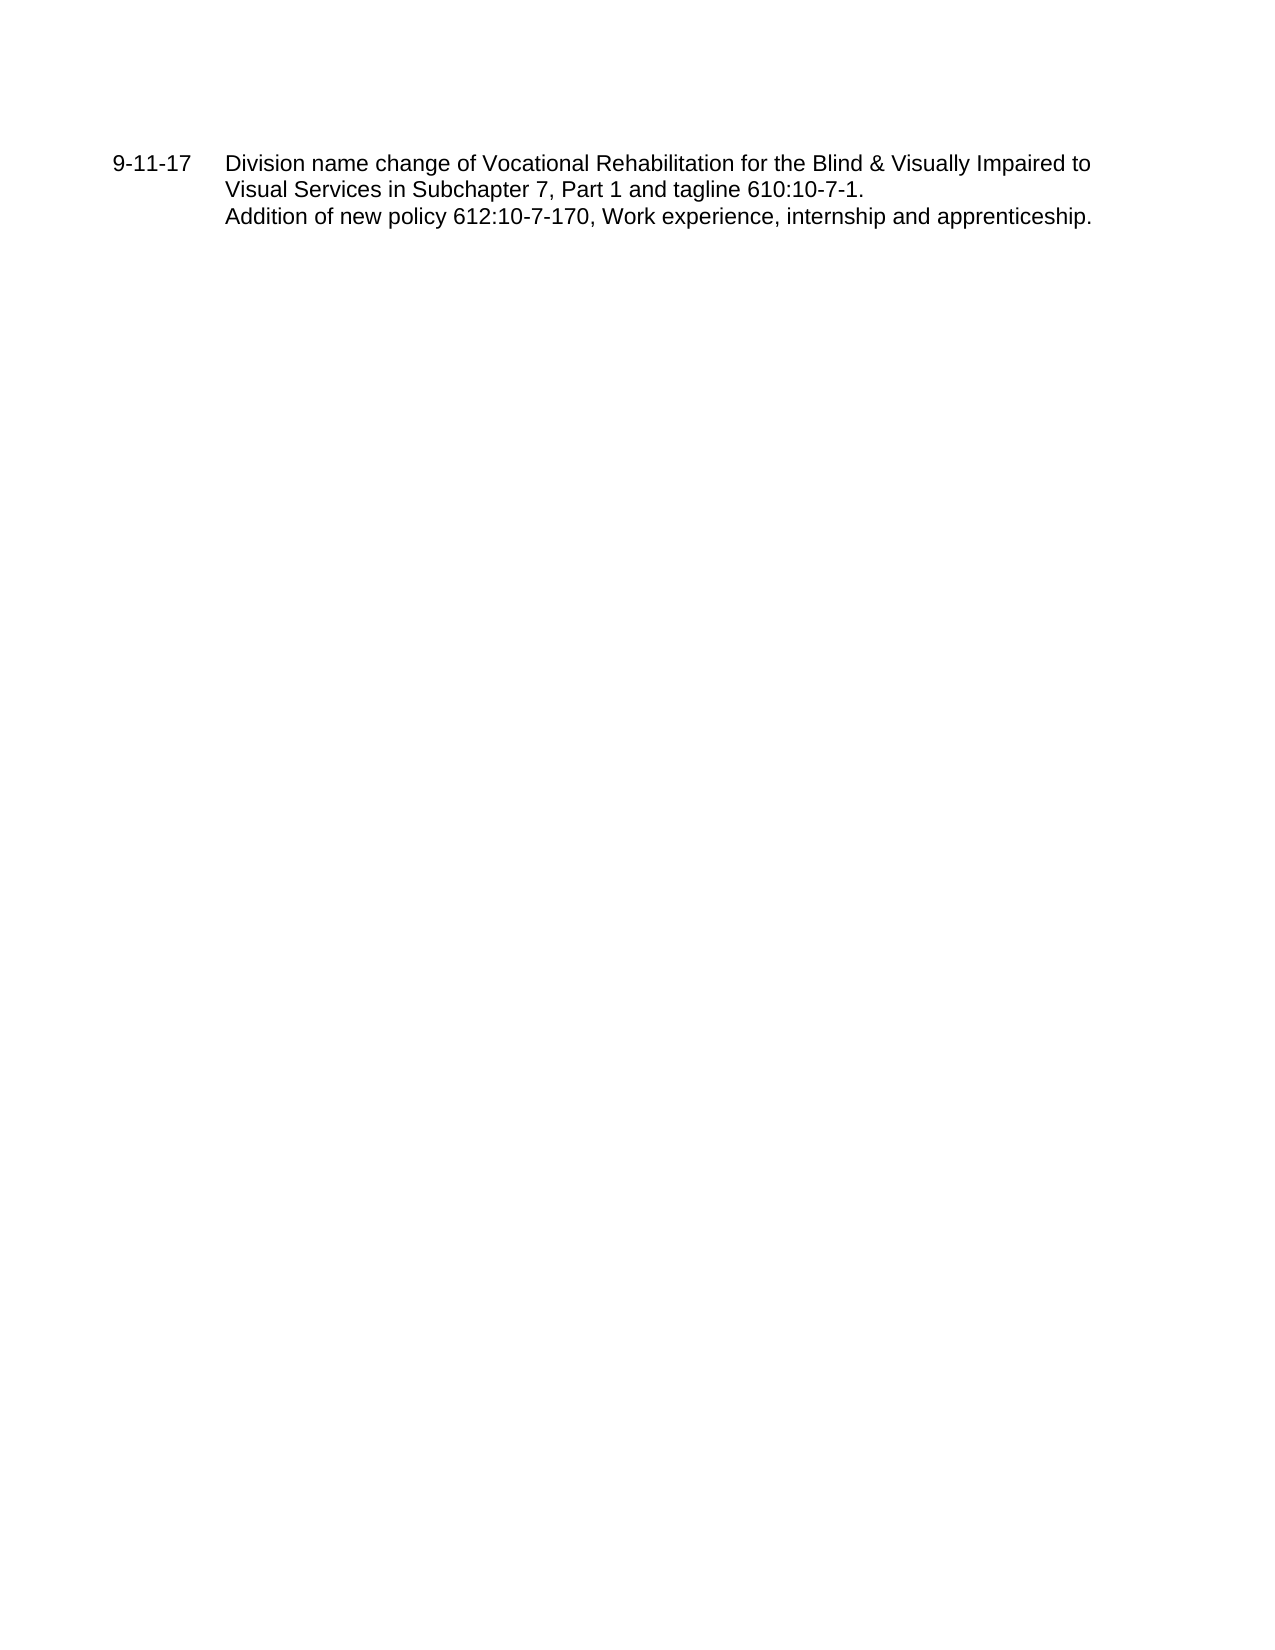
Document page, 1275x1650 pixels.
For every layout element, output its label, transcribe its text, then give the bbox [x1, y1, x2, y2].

text Addition of new policy 612:10-7-170, Work experience, internship and apprenticeship. [112, 203, 1134, 229]
text 9-11-17 Division name change of Vocational Rehabilitation for the Blind & Visually Impaired to Visual Services in Subchapter 7, Part 1 and tagline 610:10-7-1. [112, 150, 1134, 203]
